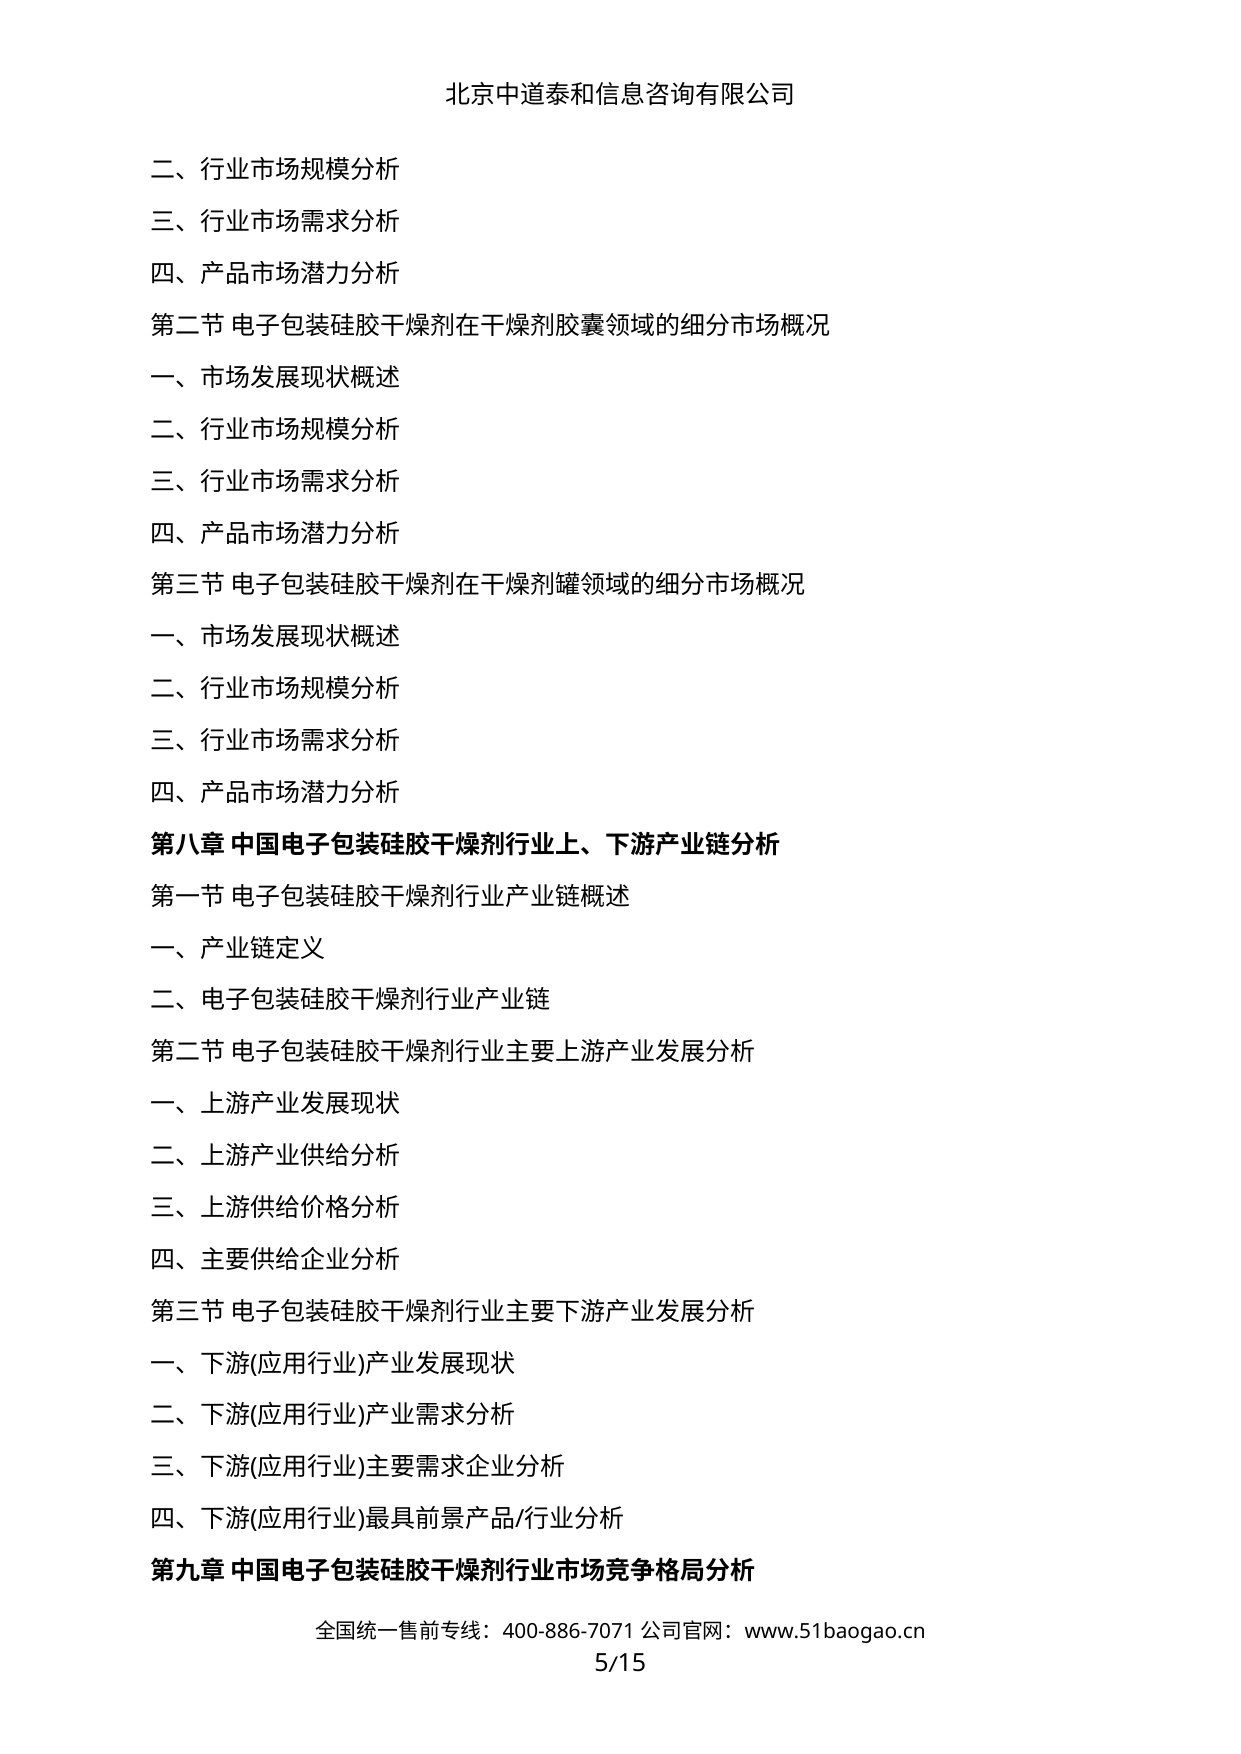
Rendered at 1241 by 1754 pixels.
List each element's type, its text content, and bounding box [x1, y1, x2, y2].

text 一、上游产业发展现状 [150, 1084, 1090, 1120]
text 第三节 电子包装硅胶干燥剂在干燥剂罐领域的细分市场概况 [150, 565, 1090, 601]
text 第九章 中国电子包装硅胶干燥剂行业市场竞争格局分析 [150, 1551, 1090, 1587]
text 四、产品市场潜力分析 [150, 772, 1090, 809]
text 一、市场发展现状概述 [150, 357, 1090, 394]
text 四、主要供给企业分析 [150, 1239, 1090, 1276]
text 二、行业市场规模分析 [150, 669, 1090, 705]
text 三、行业市场需求分析 [150, 202, 1090, 238]
text 三、行业市场需求分析 [150, 461, 1090, 497]
text 第八章 中国电子包装硅胶干燥剂行业上、下游产业链分析 [150, 824, 1090, 861]
text 第二节 电子包装硅胶干燥剂在干燥剂胶囊领域的细分市场概况 [150, 306, 1090, 342]
text 三、上游供给价格分析 [150, 1187, 1090, 1224]
text 二、下游(应用行业)产业需求分析 [150, 1395, 1090, 1431]
text 一、下游(应用行业)产业发展现状 [150, 1343, 1090, 1379]
text 第二节 电子包装硅胶干燥剂行业主要上游产业发展分析 [150, 1032, 1090, 1068]
text 第三节 电子包装硅胶干燥剂行业主要下游产业发展分析 [150, 1291, 1090, 1327]
text 一、产业链定义 [150, 928, 1090, 964]
text 第一节 电子包装硅胶干燥剂行业产业链概述 [150, 876, 1090, 912]
text 二、上游产业供给分析 [150, 1136, 1090, 1172]
text 三、行业市场需求分析 [150, 721, 1090, 757]
text 二、行业市场规模分析 [150, 150, 1090, 186]
text 四、产品市场潜力分析 [150, 513, 1090, 549]
text 一、市场发展现状概述 [150, 617, 1090, 653]
text 四、下游(应用行业)最具前景产品/行业分析 [150, 1499, 1090, 1535]
text 三、下游(应用行业)主要需求企业分析 [150, 1447, 1090, 1483]
text 四、产品市场潜力分析 [150, 254, 1090, 290]
text 二、行业市场规模分析 [150, 409, 1090, 446]
text 二、电子包装硅胶干燥剂行业产业链 [150, 980, 1090, 1016]
